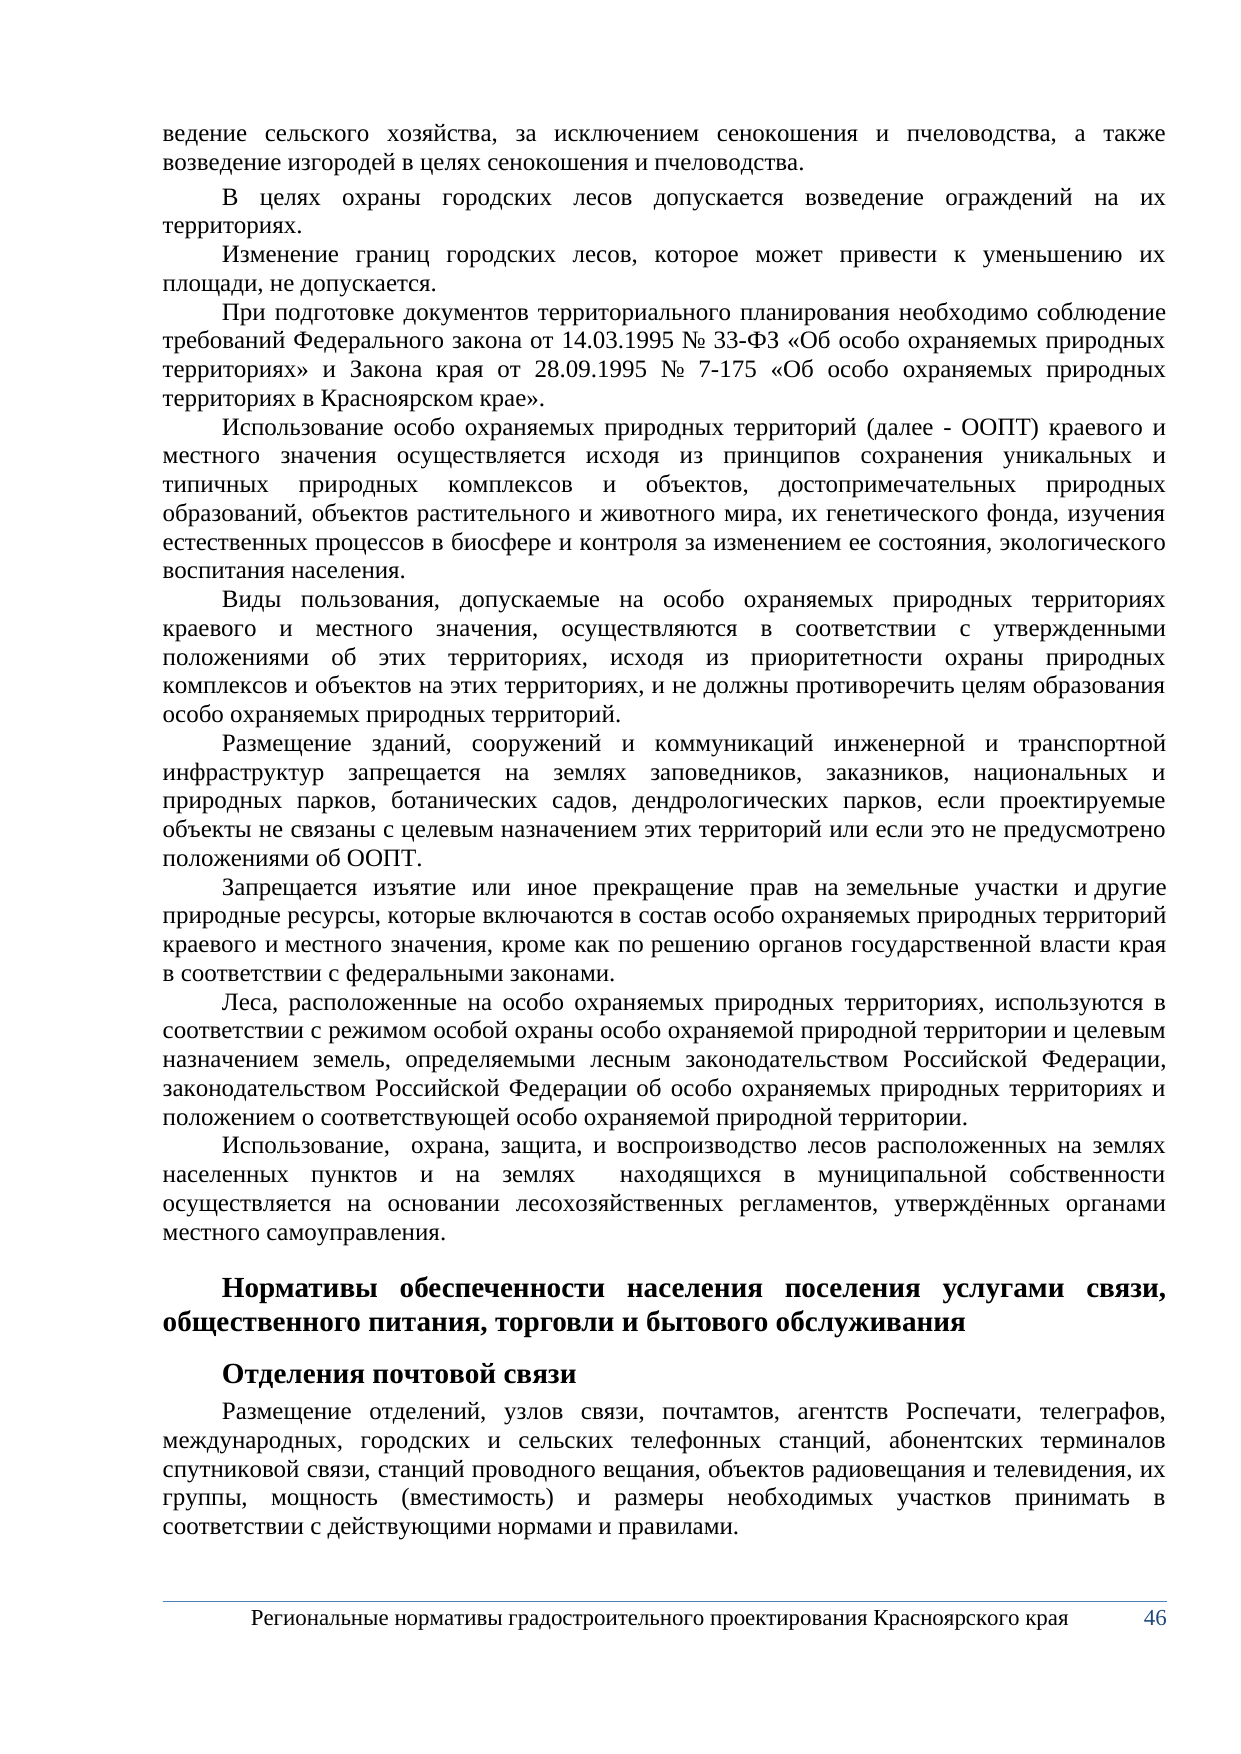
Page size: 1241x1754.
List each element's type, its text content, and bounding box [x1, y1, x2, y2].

text Размещение зданий, сооружений и коммуникаций инженерной и транспортной инфраструктур запрещается на землях заповедников, заказников, национальных и природных парков, ботанических садов, дендрологических парков, если проектируемые объекты не связаны с целевым назначением этих территорий или если это не предусмотрено положениями об ООПТ. [162, 728, 1167, 872]
text Виды пользования, допускаемые на особо охраняемых природных территориях краевого и местного значения, осуществляются в соответствии с утвержденными положениями об этих территориях, исходя из приоритетности охраны природных комплексов и объектов на этих территориях, и не должны противоречить целям образования особо охраняемых природных территорий. [162, 584, 1167, 728]
text Использование, охрана, защита, и воспроизводство лесов расположенных на землях населенных пунктов и на землях находящихся в муниципальной собственности осуществляется на основании лесохозяйственных регламентов, утверждённых органами местного самоуправления. [162, 1131, 1167, 1246]
text ведение сельского хозяйства, за исключением сенокошения и пчеловодства, а также возведение изгородей в целях сенокошения и пчеловодства. [162, 118, 1167, 176]
text При подготовке документов территориального планирования необходимо соблюдение требований Федерального закона от 14.03.1995 № 33-ФЗ «Об особо охраняемых природных территориях» и Закона края от 28.09.1995 № 7-175 «Об особо охраняемых природных территориях в Красноярском крае». [162, 297, 1167, 412]
text Нормативы обеспеченности населения поселения услугами связи, общественного питания, торговли и бытового обслуживания [162, 1271, 1167, 1338]
text Леса, расположенные на особо охраняемых природных территориях, используются в соответствии с режимом особой охраны особо охраняемой природной территории и целевым назначением земель, определяемыми лесным законодательством Российской Федерации, законодательством Российской Федерации об особо охраняемых природных территориях и положением о соответствующей особо охраняемой природной территории. [162, 987, 1167, 1131]
text В целях охраны городских лесов допускается возведение ограждений на их территориях. [162, 182, 1167, 239]
list Отделения почтовой связи [162, 1356, 1167, 1390]
text Запрещается изъятие или иное прекращение прав на земельные участки и другие природные ресурсы, которые включаются в состав особо охраняемых природных территорий краевого и местного значения, кроме как по решению органов государственной власти края в соответствии с федеральными законами. [162, 872, 1167, 987]
text Использование особо охраняемых природных территорий (далее - ООПТ) краевого и местного значения осуществляется исходя из принципов сохранения уникальных и типичных природных комплексов и объектов, достопримечательных природных образований, объектов растительного и животного мира, их генетического фонда, изучения естественных процессов в биосфере и контроля за изменением ее состояния, экологического воспитания населения. [162, 412, 1167, 584]
text Изменение границ городских лесов, которое может привести к уменьшению их площади, не допускается. [162, 239, 1167, 297]
text Размещение отделений, узлов связи, почтамтов, агентств Роспечати, телеграфов, международных, городских и сельских телефонных станций, абонентских терминалов спутниковой связи, станций проводного вещания, объектов радиовещания и телевидения, их группы, мощность (вместимость) и размеры необходимых участков принимать в соответствии с действующими нормами и правилами. [162, 1396, 1167, 1540]
